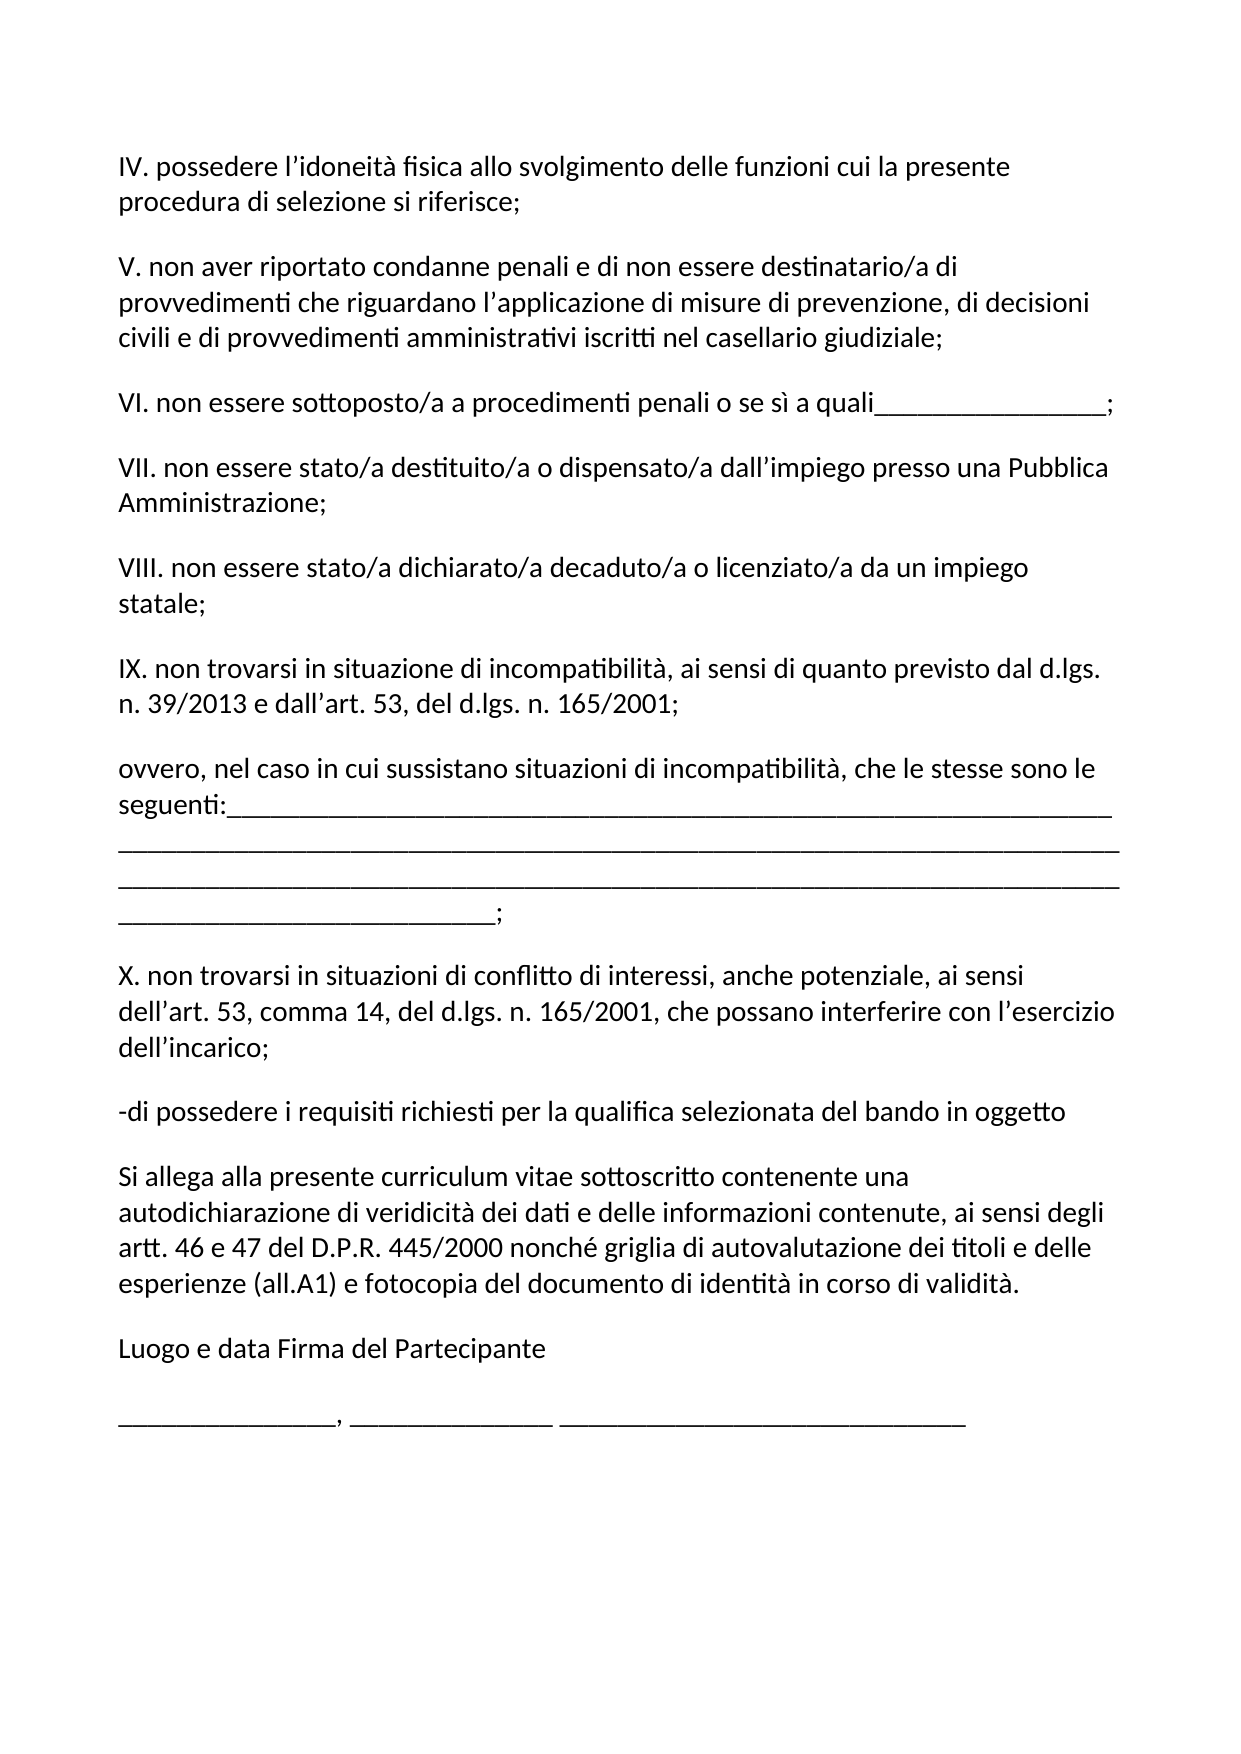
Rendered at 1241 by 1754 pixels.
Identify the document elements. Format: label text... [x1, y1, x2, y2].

text VII. non essere stato/a destituito/a o dispensato/a dall’impiego presso una Pubblica Amministrazione; [118, 449, 1122, 520]
text Luogo e data Firma del Partecipante [118, 1330, 1122, 1366]
text -di possedere i requisiti richiesti per la qualifica selezionata del bando in oggetto [118, 1093, 1122, 1129]
text IX. non trovarsi in situazione di incompatibilità, ai sensi di quanto previsto dal d.lgs. n. 39/2013 e dall’art. 53, del d.lgs. n. 165/2001; [118, 650, 1122, 721]
text _______________, ______________ ____________________________ [118, 1395, 1122, 1430]
text V. non aver riportato condanne penali e di non essere destinatario/a di provvedimenti che riguardano l’applicazione di misure di prevenzione, di decisioni civili e di provvedimenti amministrativi iscritti nel casellario giudiziale; [118, 248, 1122, 355]
text X. non trovarsi in situazioni di conflitto di interessi, anche potenziale, ai sensi dell’art. 53, comma 14, del d.lgs. n. 165/2001, che possano interferire con l’esercizio dell’incarico; [118, 957, 1122, 1064]
text ovvero, nel caso in cui sussistano situazioni di incompatibilità, che le stesse sono le seguenti:_________________________________________________________________________________________________________________________________________________________________________________________________________________________________; [118, 750, 1122, 928]
text VIII. non essere stato/a dichiarato/a decaduto/a o licenziato/a da un impiego statale; [118, 549, 1122, 621]
text IV. possedere l’idoneità fisica allo svolgimento delle funzioni cui la presente procedura di selezione si riferisce; [118, 148, 1122, 219]
text VI. non essere sottoposto/a a procedimenti penali o se sì a quali________________; [118, 384, 1122, 420]
text Si allega alla presente curriculum vitae sottoscritto contenente una autodichiarazione di veridicità dei dati e delle informazioni contenute, ai sensi degli artt. 46 e 47 del D.P.R. 445/2000 nonché griglia di autovalutazione dei titoli e delle esperienze (all.A1) e fotocopia del documento di identità in corso di validità. [118, 1158, 1122, 1301]
